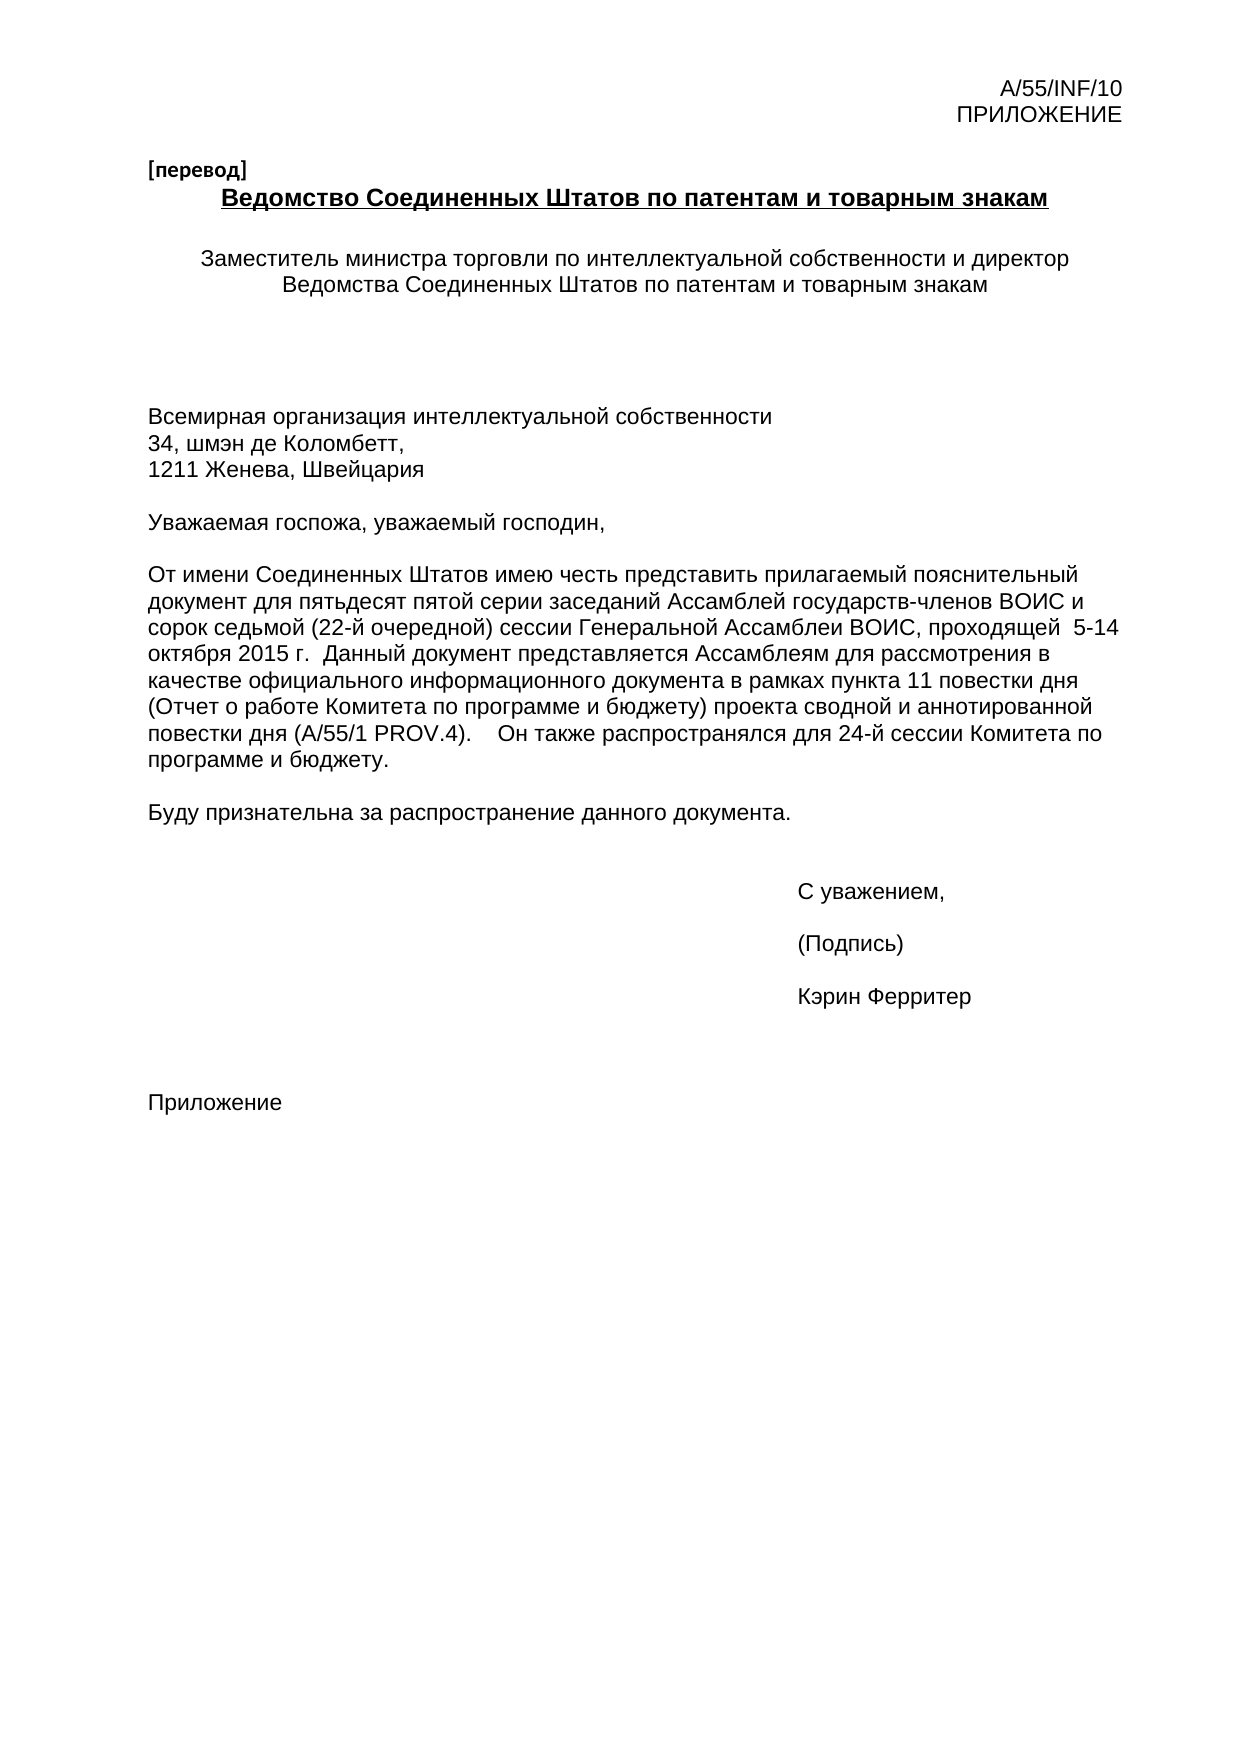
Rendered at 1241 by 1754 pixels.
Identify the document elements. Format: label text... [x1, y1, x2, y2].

text От имени Соединенных Штатов имею честь представить прилагаемый пояснительный документ для пятьдесят пятой серии заседаний Ассамблей государств-членов ВОИС и сорок седьмой (22-й очередной) сессии Генеральной Ассамблеи ВОИС, проходящей 5-14 октября 2015 г. Данный документ представляется Ассамблеям для рассмотрения в качестве официального информационного документа в рамках пункта 11 повестки дня (Отчет о работе Комитета по программе и бюджету) проекта сводной и аннотированной повестки дня (A/55/1 PROV.4). Он также распространялся для 24-й сессии Комитета по программе и бюджету. [148, 561, 1122, 772]
text Приложение [148, 1088, 1122, 1115]
text 34, шмэн де Коломбетт, [148, 429, 1122, 456]
text Буду признательна за распространение данного документа. [148, 798, 1122, 825]
text Всемирная организация интеллектуальной собственности [148, 403, 1122, 429]
text С уважением, [148, 878, 1122, 904]
text (Подпись) [148, 930, 1122, 957]
text Ведомство Соединенных Штатов по патентам и товарным знакам [148, 183, 1122, 212]
text [перевод] [148, 155, 1122, 183]
text Уважаемая госпожа, уважаемый господин, [148, 509, 1122, 535]
text Заместитель министра торговли по интеллектуальной собственности и директор Ведомства Соединенных Штатов по патентам и товарным знакам [148, 245, 1122, 298]
text 1211 Женева, Швейцария [148, 456, 1122, 482]
text Кэрин Ферритер [148, 983, 1122, 1009]
